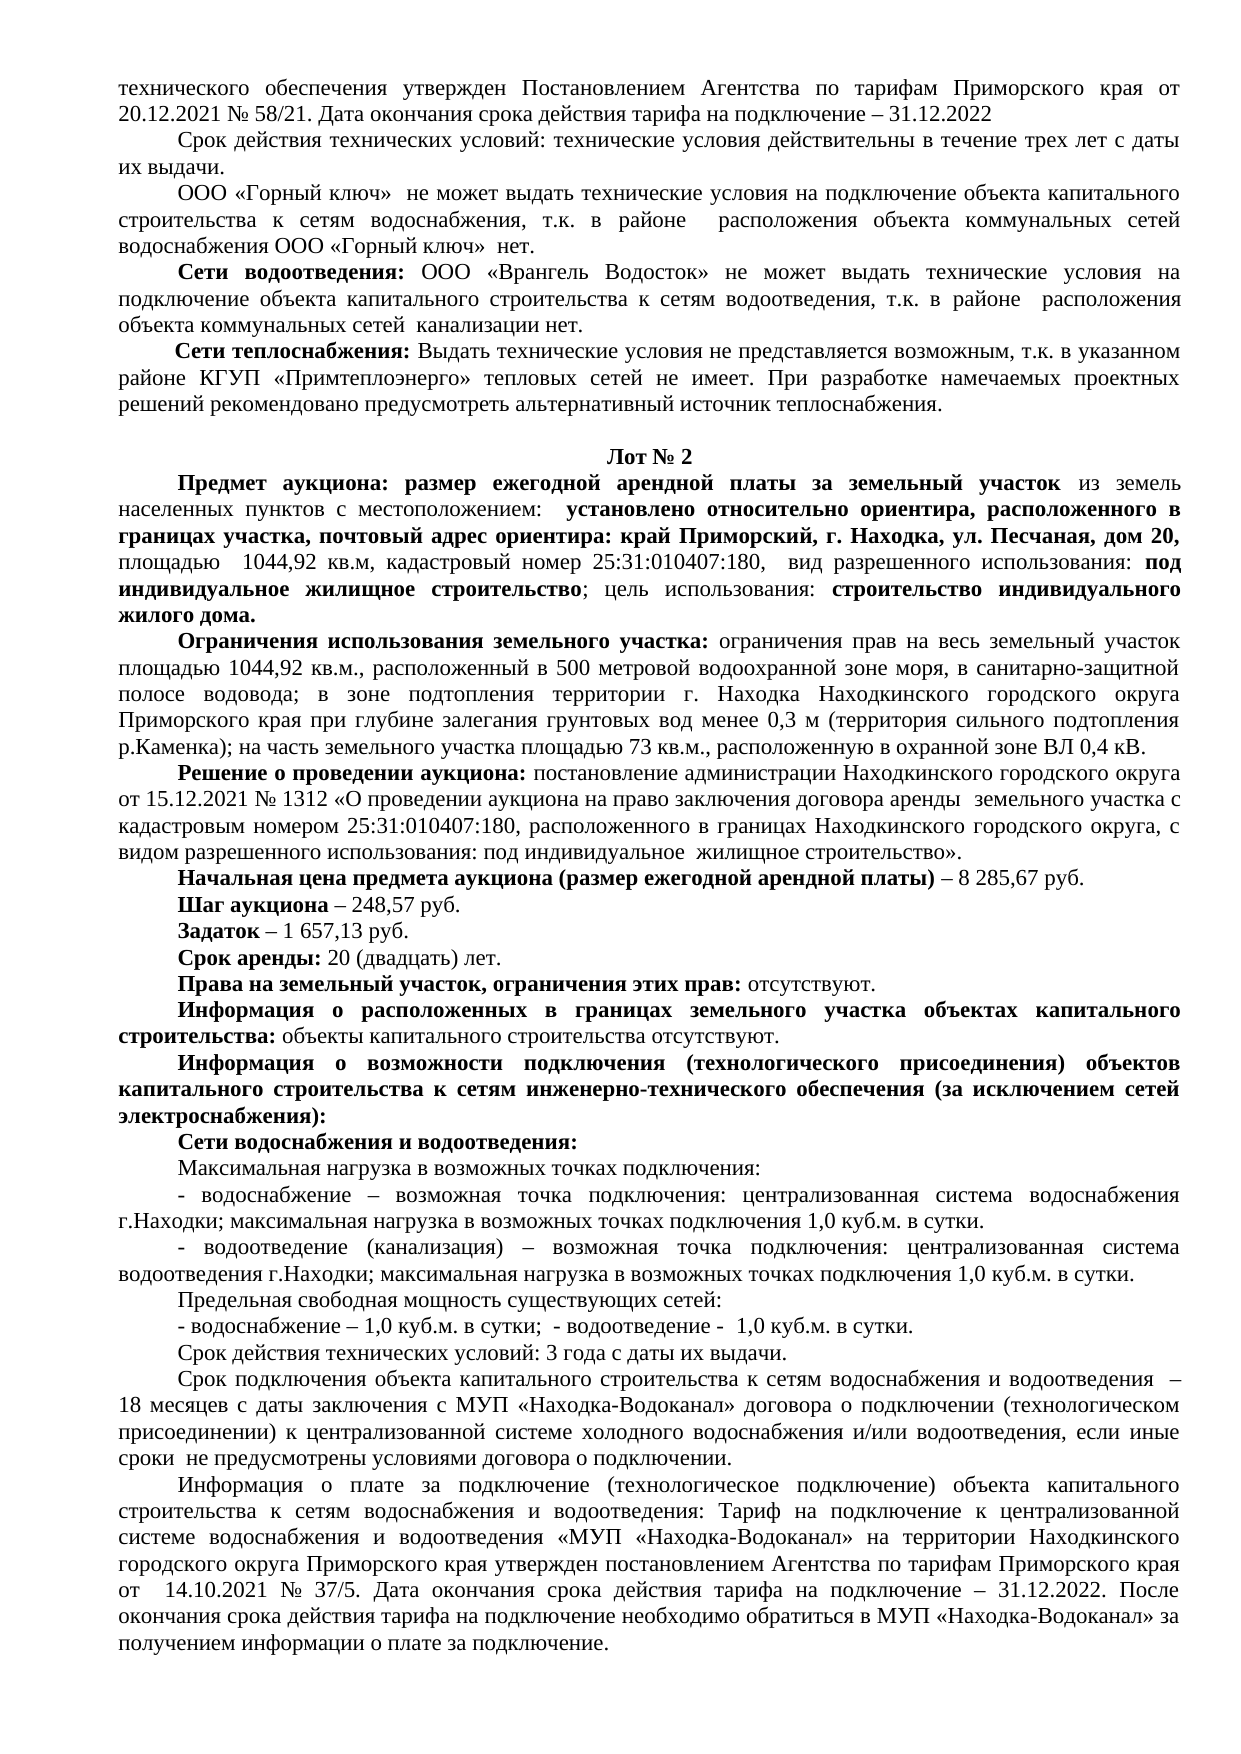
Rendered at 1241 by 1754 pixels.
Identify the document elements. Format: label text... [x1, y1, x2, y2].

text Срок действия технических условий: технические условия действительны в течение трех лет с даты их выдачи. [118, 127, 1181, 179]
text Срок аренды: 20 (двадцать) лет. [118, 943, 1181, 970]
text Срок действия технических условий: 3 года с даты их выдачи. [118, 1339, 1181, 1365]
text Шаг аукциона – 248,57 руб. [118, 891, 1181, 917]
text Лот № 2 [118, 443, 1181, 469]
text Ограничения использования земельного участка: ограничения прав на весь земельный участок площадью 1044,92 кв.м., расположенный в 500 метровой водоохранной зоне моря, в санитарно-защитной полосе водовода; в зоне подтопления территории г. Находка Находкинского городского округа Приморского края при глубине залегания грунтовых вод менее 0,3 м (территория сильного подтопления р.Каменка); на часть земельного участка площадью 73 кв.м., расположенную в охранной зоне ВЛ 0,4 кВ. [118, 627, 1181, 759]
text Максимальная нагрузка в возможных точках подключения: [118, 1154, 1181, 1181]
text Информация о плате за подключение (технологическое подключение) объекта капитального строительства к сетям водоснабжения и водоотведения: Тариф на подключение к централизованной системе водоснабжения и водоотведения «МУП «Находка-Водоканал» на территории Находкинского городского округа Приморского края утвержден постановлением Агентства по тарифам Приморского края от 14.10.2021 № 37/5. Дата окончания срока действия тарифа на подключение – 31.12.2022. После окончания срока действия тарифа на подключение необходимо обратиться в МУП «Находка-Водоканал» за получением информации о плате за подключение. [118, 1471, 1181, 1655]
text - водоснабжение – 1,0 куб.м. в сутки; - водоотведение - 1,0 куб.м. в сутки. [118, 1312, 1181, 1339]
text Решение о проведении аукциона: постановление администрации Находкинского городского округа от 15.12.2021 № 1312 «О проведении аукциона на право заключения договора аренды земельного участка с кадастровым номером 25:31:010407:180, расположенного в границах Находкинского городского округа, с видом разрешенного использования: под индивидуальное жилищное строительство». [118, 759, 1181, 864]
text Сети водоснабжения и водоотведения: [118, 1128, 1181, 1154]
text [118, 74, 1181, 127]
text Информация о расположенных в границах земельного участка объектах капитального строительства: объекты капитального строительства отсутствуют. [118, 996, 1181, 1049]
text Предмет аукциона: размер ежегодной арендной платы за земельный участок из земель населенных пунктов с местоположением: установлено относительно ориентира, расположенного в границах участка, почтовый адрес ориентира: край Приморский, г. Находка, ул. Песчаная, дом 20, площадью 1044,92 кв.м, кадастровый номер 25:31:010407:180, вид разрешенного использования: под индивидуальное жилищное строительство; цель использования: строительство индивидуального жилого дома. [118, 469, 1181, 627]
text ООО «Горный ключ» не может выдать технические условия на подключение объекта капитального строительства к сетям водоснабжения, т.к. в районе расположения объекта коммунальных сетей водоснабжения ООО «Горный ключ» нет. [118, 179, 1181, 258]
text Задаток – 1 657,13 руб. [118, 917, 1181, 943]
text - водоотведение (канализация) – возможная точка подключения: централизованная система водоотведения г.Находки; максимальная нагрузка в возможных точках подключения 1,0 куб.м. в сутки. [118, 1233, 1181, 1286]
text Информация о возможности подключения (технологического присоединения) объектов капитального строительства к сетям инженерно-технического обеспечения (за исключением сетей электроснабжения): [118, 1049, 1181, 1128]
text Сети теплоснабжения: Выдать технические условия не представляется возможным, т.к. в указанном районе КГУП «Примтеплоэнерго» тепловых сетей не имеет. При разработке намечаемых проектных решений рекомендовано предусмотреть альтернативный источник теплоснабжения. [118, 337, 1181, 416]
text Сети водоотведения: ООО «Врангель Водосток» не может выдать технические условия на подключение объекта капитального строительства к сетям водоотведения, т.к. в районе расположения объекта коммунальных сетей канализации нет. [118, 258, 1181, 337]
text - водоснабжение – возможная точка подключения: централизованная система водоснабжения г.Находки; максимальная нагрузка в возможных точках подключения 1,0 куб.м. в сутки. [118, 1181, 1181, 1233]
text Предельная свободная мощность существующих сетей: [118, 1286, 1181, 1312]
text Срок подключения объекта капитального строительства к сетям водоснабжения и водоотведения – 18 месяцев с даты заключения с МУП «Находка-Водоканал» договора о подключении (технологическом присоединении) к централизованной системе холодного водоснабжения и/или водоотведения, если иные сроки не предусмотрены условиями договора о подключении. [118, 1365, 1181, 1471]
text Права на земельный участок, ограничения этих прав: отсутствуют. [118, 970, 1181, 996]
text Начальная цена предмета аукциона (размер ежегодной арендной платы) – 8 285,67 руб. [118, 864, 1181, 891]
